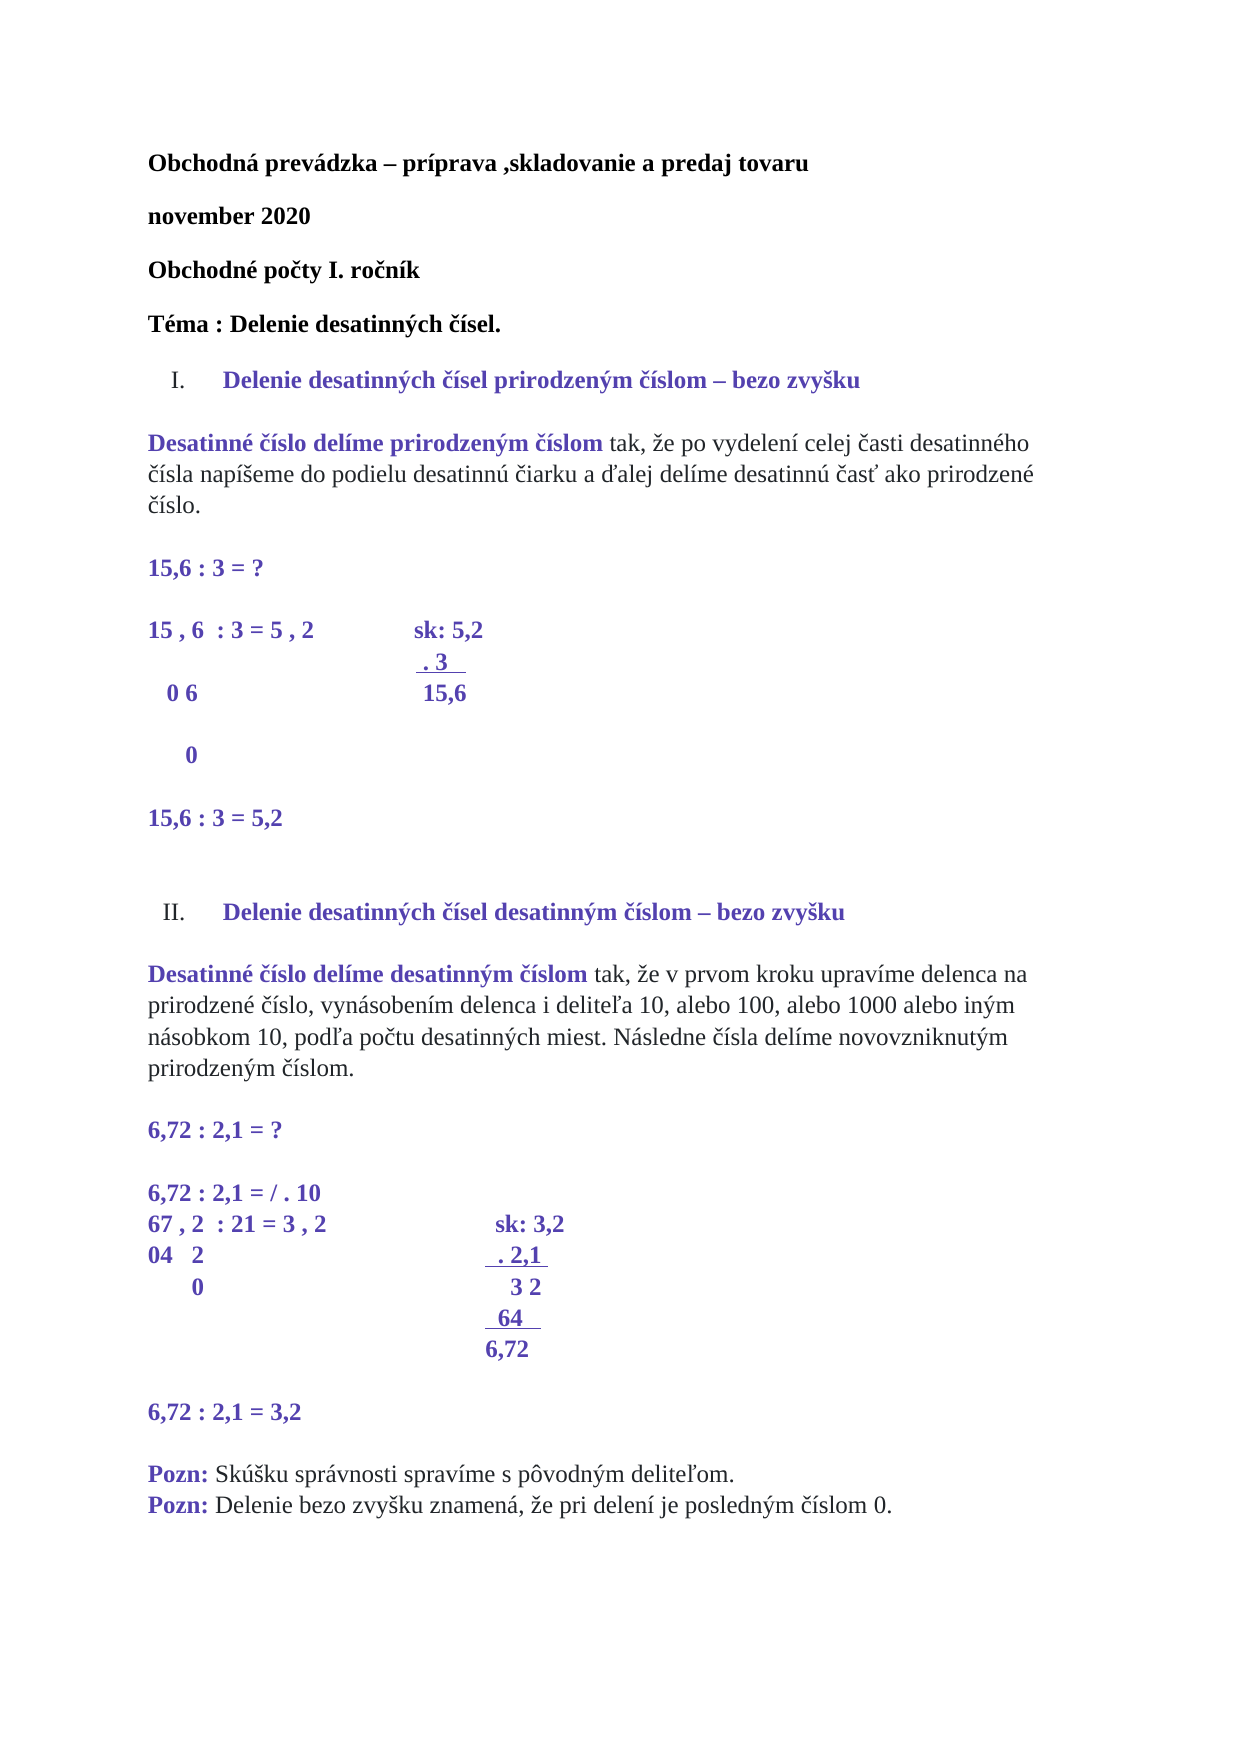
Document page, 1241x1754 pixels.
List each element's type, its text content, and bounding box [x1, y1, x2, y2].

text Pozn: Skúšku správnosti spravíme s pôvodným deliteľom. [148, 1457, 1093, 1488]
text 15 , 6 : 3 = 5 , 2 sk: 5,2 [148, 613, 1093, 644]
text 6,72 : 2,1 = 3,2 [148, 1394, 1093, 1426]
text 6,72 : 2,1 = ? [148, 1113, 1093, 1144]
text 15,6 : 3 = ? [148, 551, 1093, 582]
text 04 2 . 2,1 [148, 1238, 1093, 1269]
text 0 3 2 [148, 1269, 1093, 1301]
text 6,72 : 2,1 = / . 10 [148, 1176, 1093, 1207]
text 64 [148, 1301, 1093, 1332]
text Obchodná prevádzka – príprava ,skladovanie a predaj tovaru [148, 148, 1093, 176]
text 0 6 15,6 [148, 676, 1093, 707]
text 6,72 [148, 1332, 1093, 1363]
text 15,6 : 3 = 5,2 [148, 801, 1093, 832]
text Obchodné počty I. ročník [148, 255, 1093, 284]
text 0 [148, 738, 1093, 769]
text Desatinné číslo delíme prirodzeným číslom tak, že po vydelení celej časti desatinného čísla napíšeme do podielu desatinnú čiarku a ďalej delíme desatinnú časť ako prirodzené číslo. [148, 426, 1093, 519]
text Téma : Delenie desatinných čísel. [148, 309, 1093, 338]
list Delenie desatinných čísel desatinným číslom – bezo zvyšku [185, 894, 1093, 957]
list Delenie desatinných čísel prirodzeným číslom – bezo zvyšku [185, 363, 1093, 394]
text Pozn: Delenie bezo zvyšku znamená, že pri delení je posledným číslom 0. [148, 1488, 1093, 1551]
text . 3 [148, 644, 1093, 676]
text Desatinné číslo delíme desatinným číslom tak, že v prvom kroku upravíme delenca na prirodzené číslo, vynásobením delenca i deliteľa 10, alebo 100, alebo 1000 alebo iným násobkom 10, podľa počtu desatinných miest. Následne čísla delíme novovzniknutým prirodzeným číslom. [148, 957, 1093, 1082]
text november 2020 [148, 201, 1093, 230]
text 67 , 2 : 21 = 3 , 2 sk: 3,2 [148, 1207, 1093, 1238]
